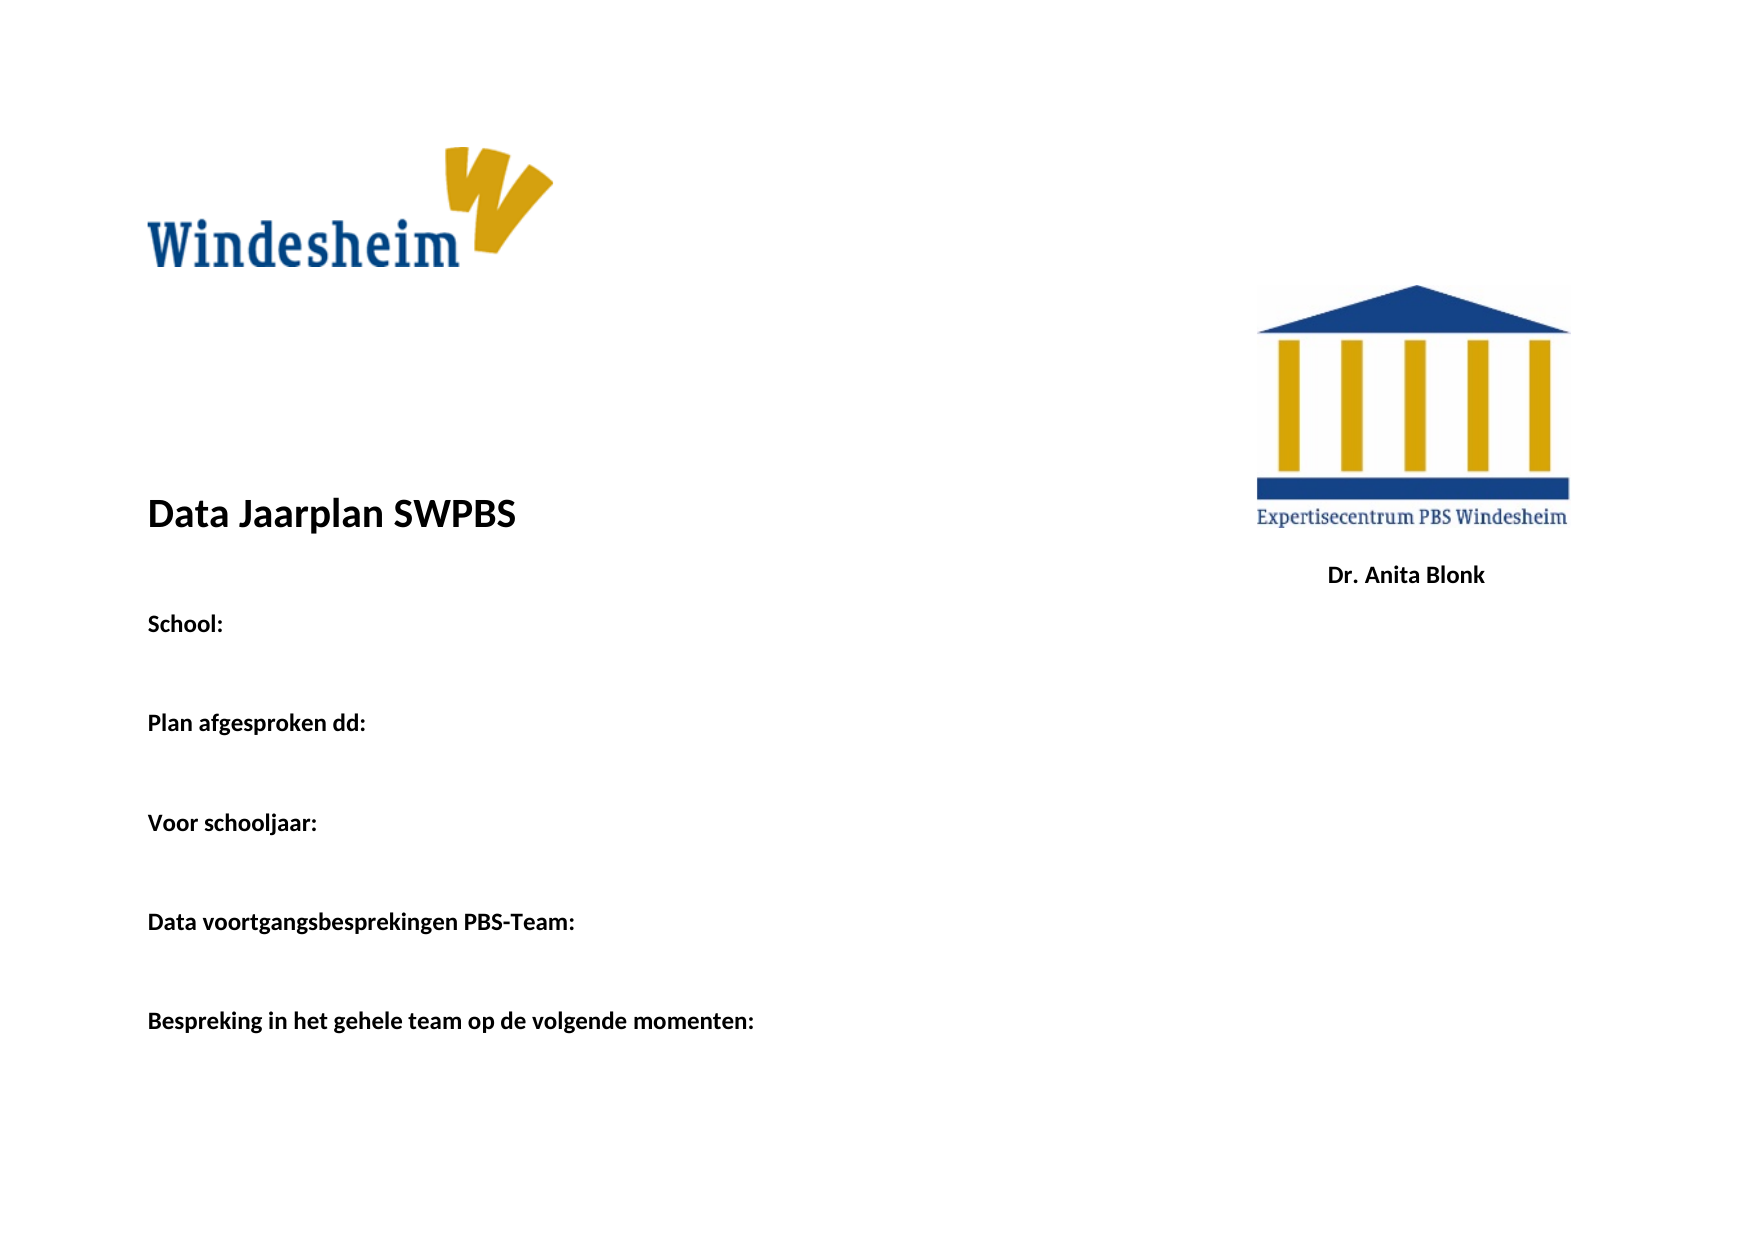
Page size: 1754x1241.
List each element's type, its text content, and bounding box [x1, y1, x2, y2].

text Data Jaarplan SWPBS [148, 285, 1606, 538]
text School: [148, 608, 1606, 639]
text Plan afgesproken dd: [148, 707, 1606, 738]
text Dr. Anita Blonk [148, 559, 1606, 589]
picture [1256, 285, 1571, 528]
text Bespreking in het gehele team op de volgende momenten: [148, 1005, 1606, 1036]
text Data voortgangsbesprekingen PBS-Team: [148, 906, 1606, 936]
text Voor schooljaar: [148, 807, 1606, 837]
picture [147, 147, 554, 267]
